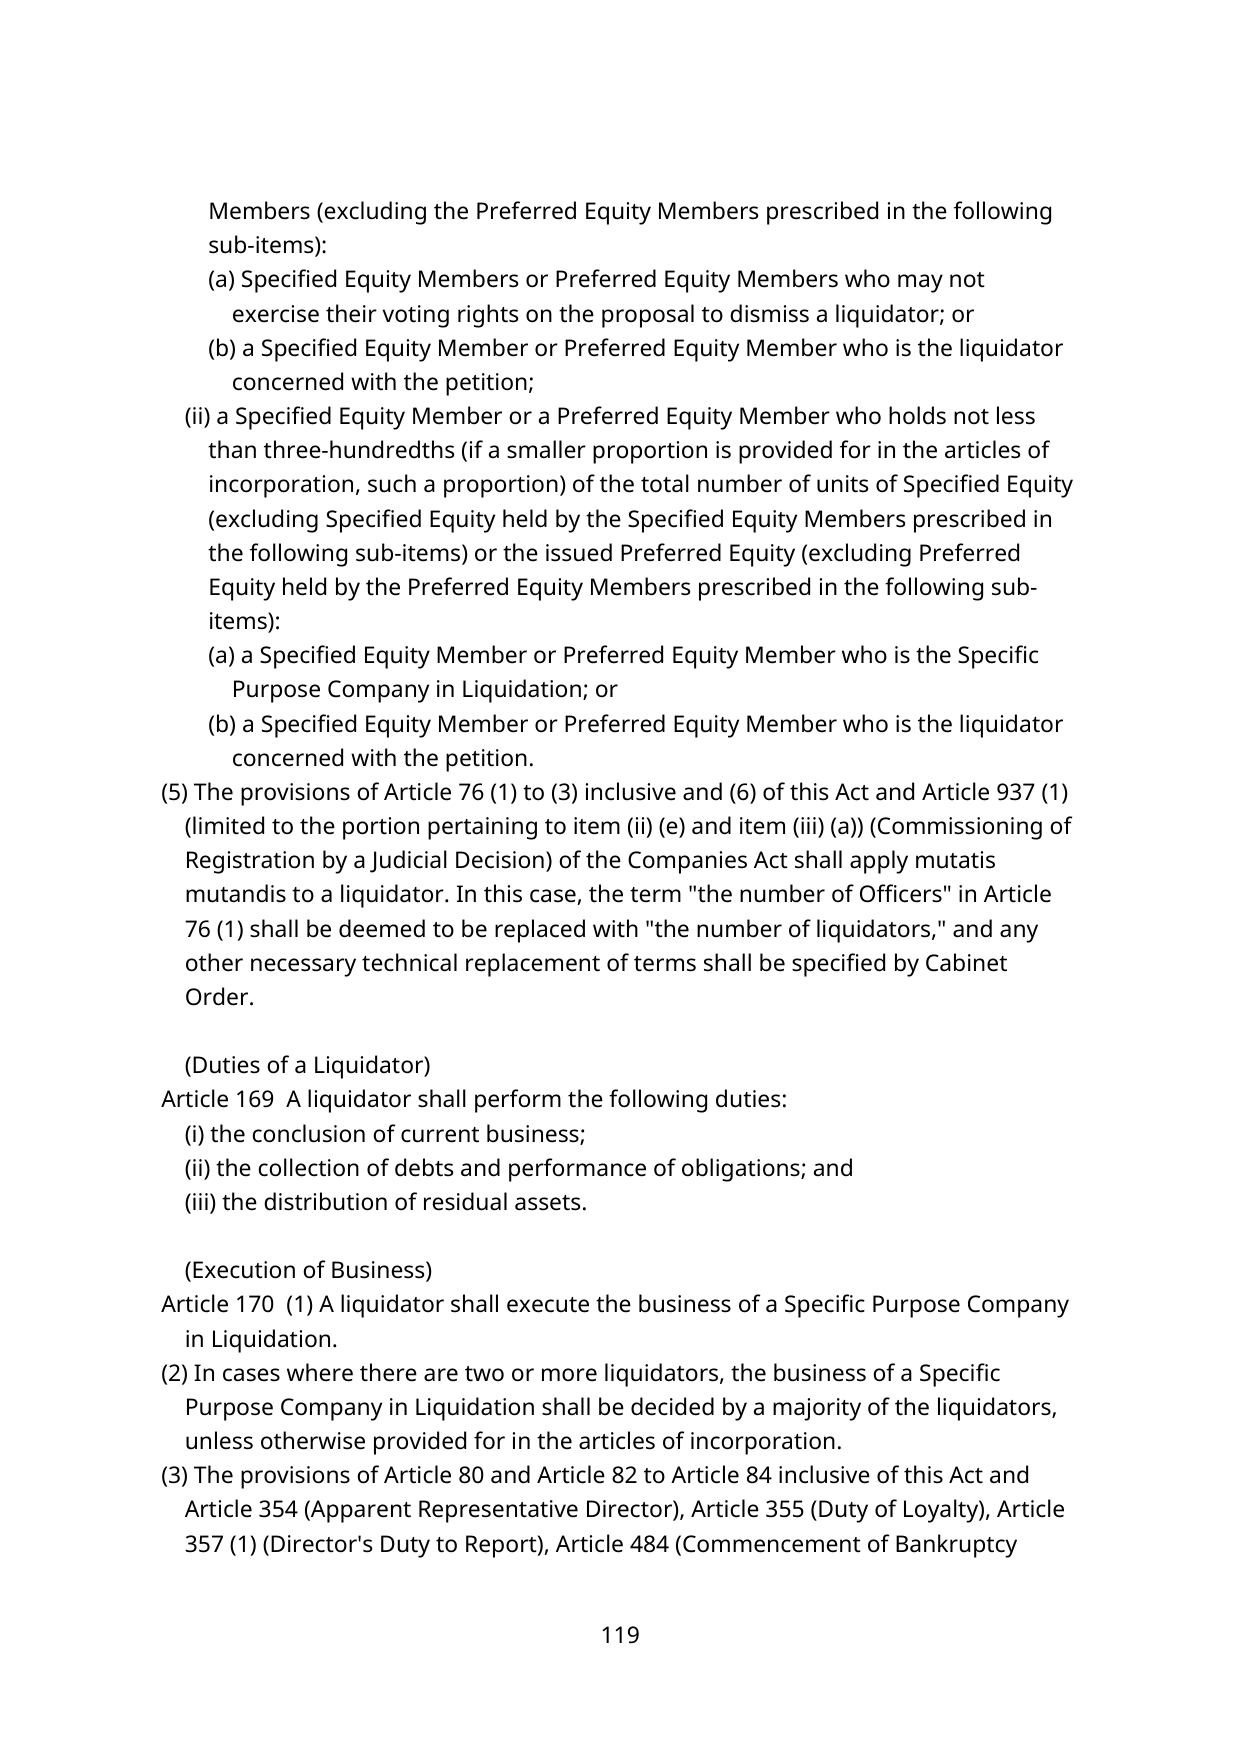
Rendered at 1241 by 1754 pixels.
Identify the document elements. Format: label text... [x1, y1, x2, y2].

text (5) The provisions of Article 76 (1) to (3) inclusive and (6) of this Act and Article 937 (1) (limited to the portion pertaining to item (ii) (e) and item (iii) (a)) (Commissioning of Registration by a Judicial Decision) of the Companies Act shall apply mutatis mutandis to a liquidator. In this case, the term "the number of Officers" in Article 76 (1) shall be deemed to be replaced with "the number of liquidators," and any other necessary technical replacement of terms shall be specified by Cabinet Order. [161, 774, 1079, 1014]
text (Duties of a Liquidator) [184, 1048, 1079, 1082]
text Article 169 A liquidator shall perform the following duties: [161, 1082, 1079, 1116]
text (i) the conclusion of current business; [184, 1116, 1079, 1150]
text Article 170 (1) A liquidator shall execute the business of a Specific Purpose Company in Liquidation. [161, 1287, 1079, 1355]
text (Execution of Business) [184, 1253, 1079, 1287]
text (ii) the collection of debts and performance of obligations; and [184, 1150, 1079, 1184]
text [184, 194, 1079, 262]
text (iii) the distribution of residual assets. [184, 1184, 1079, 1219]
text (ii) a Specified Equity Member or a Preferred Equity Member who holds not less than three-hundredths (if a smaller proportion is provided for in the articles of incorporation, such a proportion) of the total number of units of Specified Equity (excluding Specified Equity held by the Specified Equity Members prescribed in the following sub-items) or the issued Preferred Equity (excluding Preferred Equity held by the Preferred Equity Members prescribed in the following sub-items): [184, 399, 1079, 638]
text (b) a Specified Equity Member or Preferred Equity Member who is the liquidator concerned with the petition; [207, 330, 1079, 399]
text (a) Specified Equity Members or Preferred Equity Members who may not exercise their voting rights on the proposal to dismiss a liquidator; or [207, 262, 1079, 330]
text (2) In cases where there are two or more liquidators, the business of a Specific Purpose Company in Liquidation shall be decided by a majority of the liquidators, unless otherwise provided for in the articles of incorporation. [161, 1355, 1079, 1458]
text (b) a Specified Equity Member or Preferred Equity Member who is the liquidator concerned with the petition. [207, 706, 1079, 774]
text (a) a Specified Equity Member or Preferred Equity Member who is the Specific Purpose Company in Liquidation; or [207, 638, 1079, 706]
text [161, 1458, 1079, 1560]
